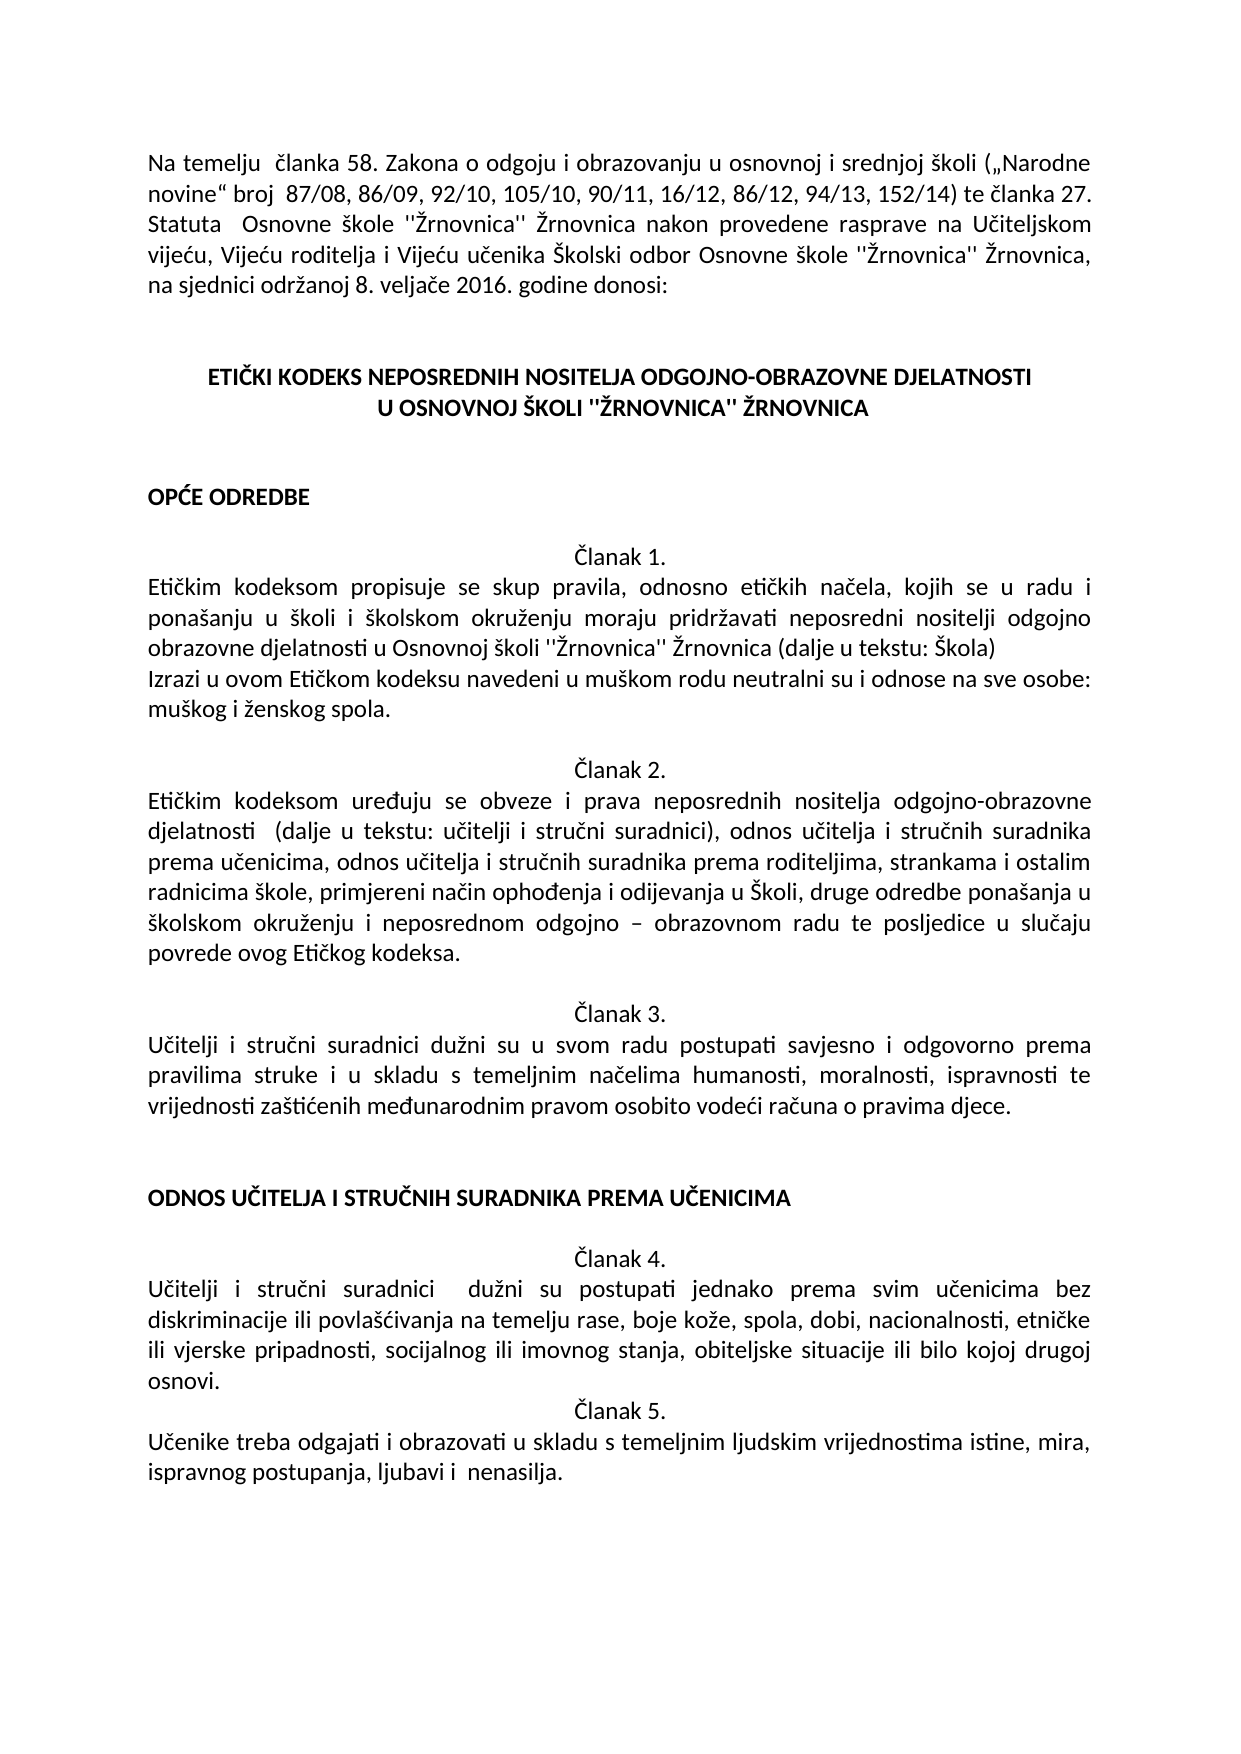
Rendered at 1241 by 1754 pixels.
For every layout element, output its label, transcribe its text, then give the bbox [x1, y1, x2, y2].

text Članak 5. [148, 1395, 1093, 1426]
text Članak 3. [148, 999, 1093, 1029]
text Etičkim kodeksom propisuje se skup pravila, odnosno etičkih načela, kojih se u radu i ponašanju u školi i školskom okruženju moraju pridržavati neposredni nositelji odgojno obrazovne djelatnosti u Osnovnoj školi ''Žrnovnica'' Žrnovnica (dalje u tekstu: Škola) [148, 571, 1093, 663]
text Etičkim kodeksom uređuju se obveze i prava neposrednih nositelja odgojno-obrazovne djelatnosti (dalje u tekstu: učitelji i stručni suradnici), odnos učitelja i stručnih suradnika prema učenicima, odnos učitelja i stručnih suradnika prema roditeljima, strankama i ostalim radnicima škole, primjereni način ophođenja i odijevanja u Školi, druge odredbe ponašanja u školskom okruženju i neposrednom odgojno – obrazovnom radu te posljedice u slučaju povrede ovog Etičkog kodeksa. [148, 785, 1093, 968]
text OPĆE ODREDBE [148, 482, 1093, 512]
text ODNOS UČITELJA I STRUČNIH SURADNIKA PREMA UČENICIMA [148, 1182, 1093, 1212]
text Članak 4. [148, 1243, 1093, 1273]
text Članak 1. [148, 541, 1093, 571]
text Izrazi u ovom Etičkom kodeksu navedeni u muškom rodu neutralni su i odnose na sve osobe: muškog i ženskog spola. [148, 663, 1093, 724]
text Učitelji i stručni suradnici dužni su postupati jednako prema svim učenicima bez diskriminacije ili povlašćivanja na temelju rase, boje kože, spola, dobi, nacionalnosti, etničke ili vjerske pripadnosti, socijalnog ili imovnog stanja, obiteljske situacije ili bilo kojoj drugoj osnovi. [148, 1273, 1093, 1395]
text Članak 2. [148, 754, 1093, 785]
text U OSNOVNOJ ŠKOLI ''ŽRNOVNICA'' ŽRNOVNICA [148, 392, 1093, 422]
text Učitelji i stručni suradnici dužni su u svom radu postupati savjesno i odgovorno prema pravilima struke i u skladu s temeljnim načelima humanosti, moralnosti, ispravnosti te vrijednosti zaštićenih međunarodnim pravom osobito vodeći računa o pravima djece. [148, 1029, 1093, 1121]
text ETIČKI KODEKS NEPOSREDNIH NOSITELJA ODGOJNO-OBRAZOVNE DJELATNOSTI [148, 361, 1093, 392]
text Na temelju članka 58. Zakona o odgoju i obrazovanju u osnovnoj i srednjoj školi („Narodne novine“ broj 87/08, 86/09, 92/10, 105/10, 90/11, 16/12, 86/12, 94/13, 152/14) te članka 27. Statuta Osnovne škole ''Žrnovnica'' Žrnovnica nakon provedene rasprave na Učiteljskom vijeću, Vijeću roditelja i Vijeću učenika Školski odbor Osnovne škole ''Žrnovnica'' Žrnovnica, na sjednici održanoj 8. veljače 2016. godine donosi: [148, 148, 1093, 300]
text Učenike treba odgajati i obrazovati u skladu s temeljnim ljudskim vrijednostima istine, mira, ispravnog postupanja, ljubavi i nenasilja. [148, 1426, 1093, 1487]
